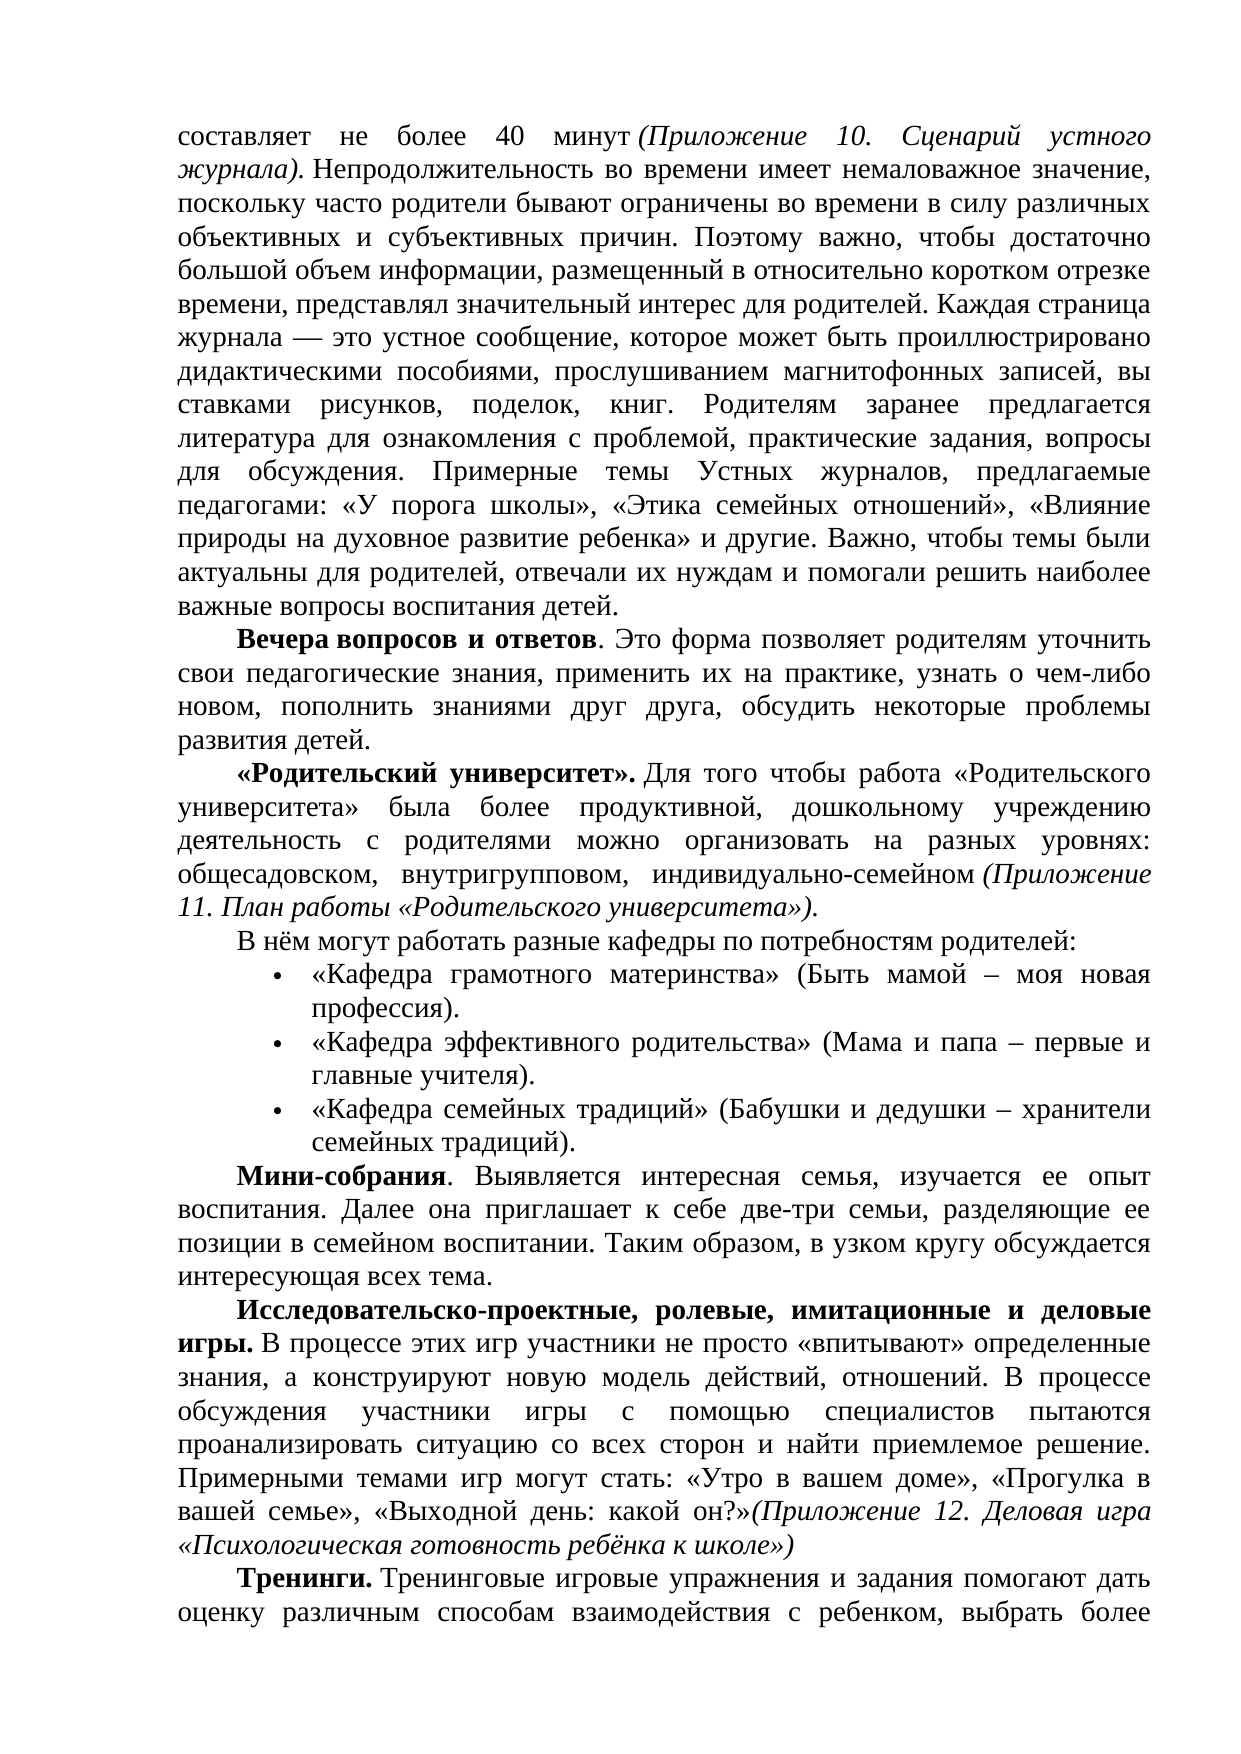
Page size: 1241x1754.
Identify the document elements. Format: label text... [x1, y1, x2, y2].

text В нём могут работать разные кафедры по потребностям родителей: [177, 923, 1152, 957]
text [177, 1560, 1152, 1627]
text Мини-собрания. Выявляется интересная семья, изучается ее опыт воспитания. Далее она приглашает к себе две-три семьи, разделяющие ее позиции в семейном воспитании. Таким образом, в узком кругу обсуждается интересующая всех тема. [177, 1158, 1152, 1292]
text Вечера вопросов и ответов. Это форма позволяет родителям уточнить свои педагогические знания, применить их на практике, узнать о чем-либо новом, пополнить знаниями друг друга, обсудить некоторые проблемы развития детей. [177, 621, 1152, 755]
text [177, 118, 1152, 621]
list «Кафедра семейных традиций» (Бабушки и дедушки – хранители семейных традиций). [274, 1091, 1152, 1158]
text Исследовательско-проектные, ролевые, имитационные и деловые игры. В процессе этих игр участники не просто «впитывают» определенные знания, а конструируют новую модель действий, отношений. В процессе обсуждения участники игры с помощью специалистов пытаются проанализировать ситуацию со всех сторон и найти приемлемое решение. Примерными темами игр могут стать: «Утро в вашем доме», «Прогулка в вашей семье», «Выходной день: какой он?»(Приложение 12. Деловая игра «Психологическая готовность ребёнка к школе») [177, 1292, 1152, 1560]
text «Родительский университет». Для того чтобы работа «Родительского университета» была более продуктивной, дошкольному учреждению деятельность с родителями можно организовать на разных уровнях: общесадовском, внутригрупповом, индивидуально-семейном (Приложение 11. План работы «Родительского университета»). [177, 755, 1152, 923]
list «Кафедра грамотного материнства» (Быть мамой – моя новая профессия). [274, 957, 1152, 1024]
list «Кафедра эффективного родительства» (Мама и папа – первые и главные учителя). [274, 1024, 1152, 1091]
